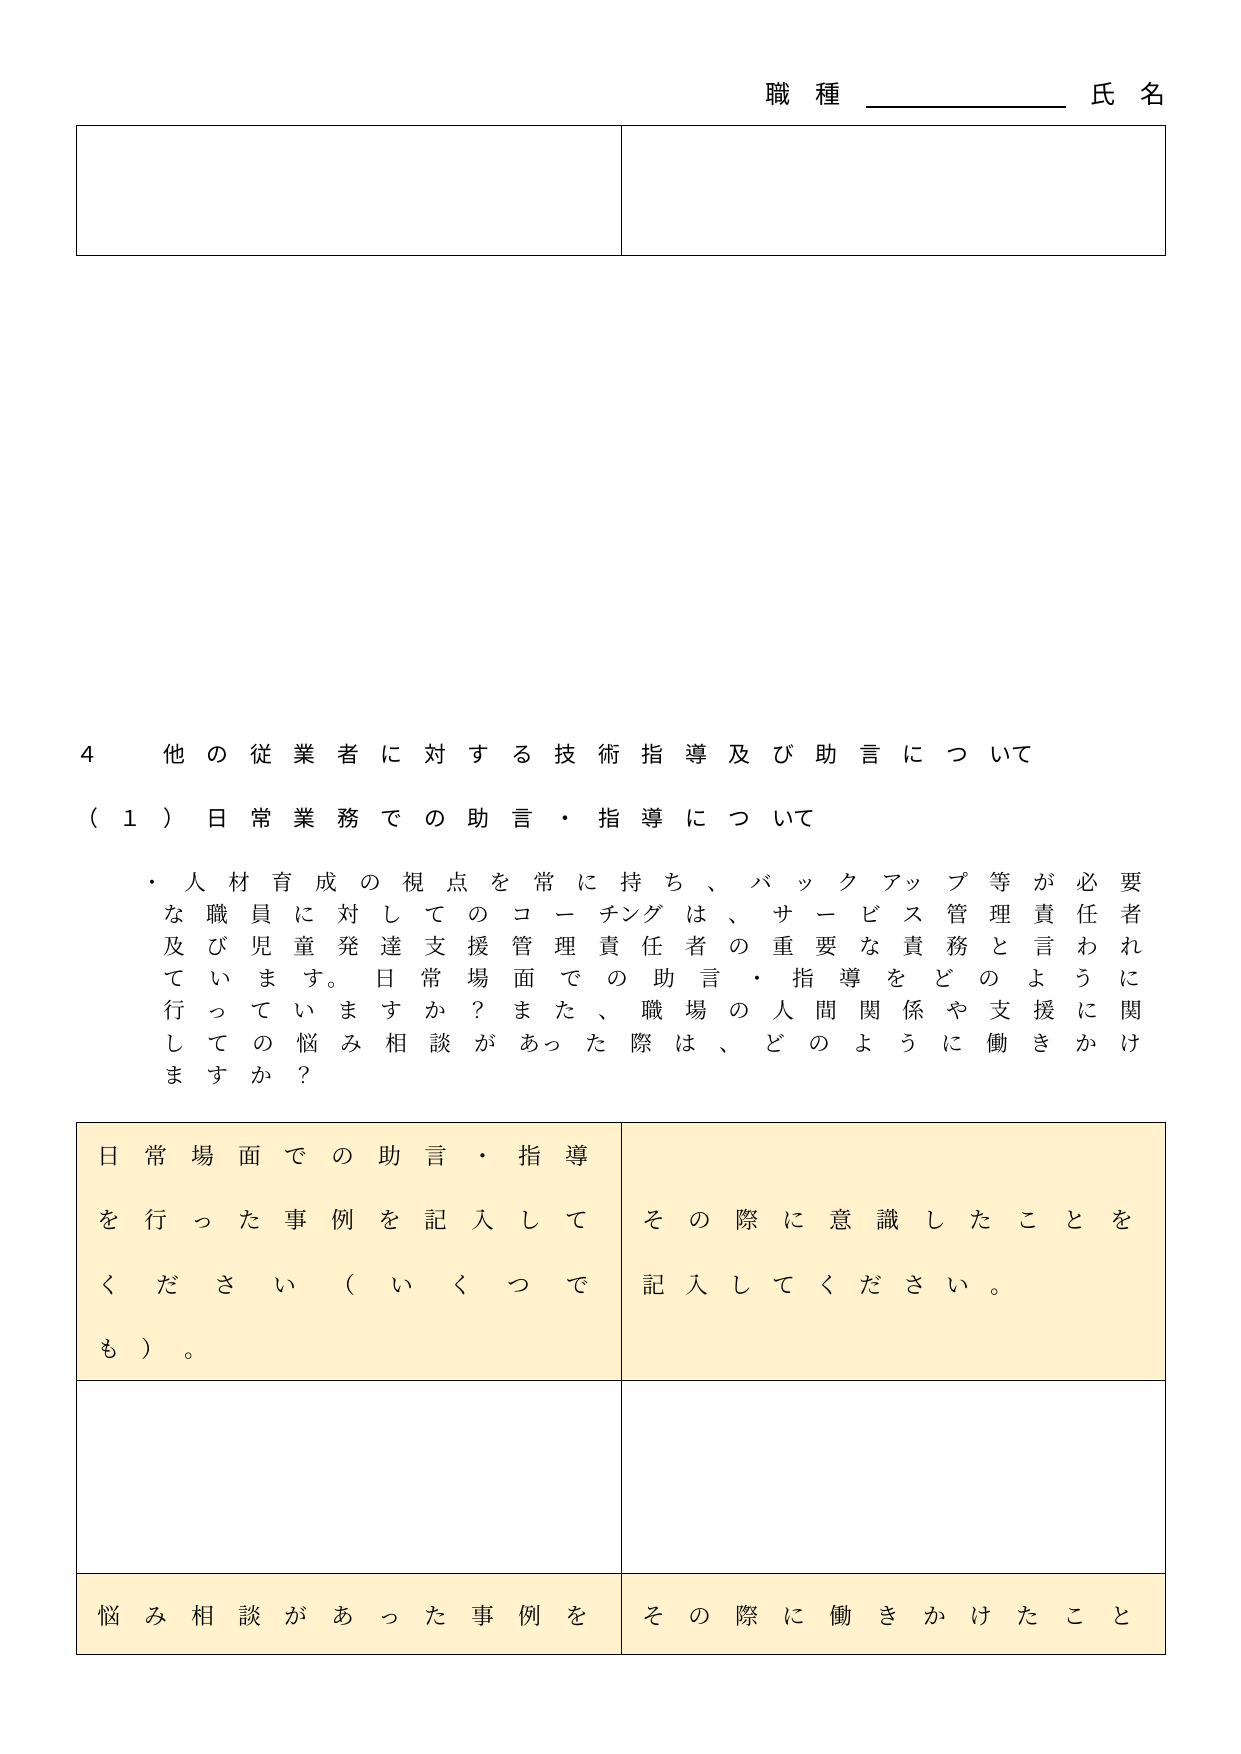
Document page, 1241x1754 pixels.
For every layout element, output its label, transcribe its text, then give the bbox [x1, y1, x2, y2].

table_header 日常場面での助言・指導を行った事例を記入してください（いくつでも）。 [77, 1123, 621, 1379]
table_cell [622, 126, 1165, 254]
text ・人材育成の視点を常に持ち、バックアップ等が必要な職員に対してのコーチングは、サービス管理責任者及び児童発達支援管理責任者の重要な責務と言われています。日常場面での助言・指導をどのように行っていますか？また、職場の人間関係や支援に関しての悩み相談があった際は、どのように働きかけますか？ [119, 865, 1164, 1090]
table_cell [622, 1381, 1165, 1573]
table_cell [77, 126, 621, 254]
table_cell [77, 1574, 621, 1654]
text （１）日常業務での助言・指導について [76, 801, 1164, 833]
table_header その際に意識したことを記入してください。 [622, 1123, 1165, 1379]
table_cell [77, 1381, 621, 1573]
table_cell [622, 1574, 1165, 1654]
text ４ 他の従業者に対する技術指導及び助言について [76, 737, 1164, 769]
